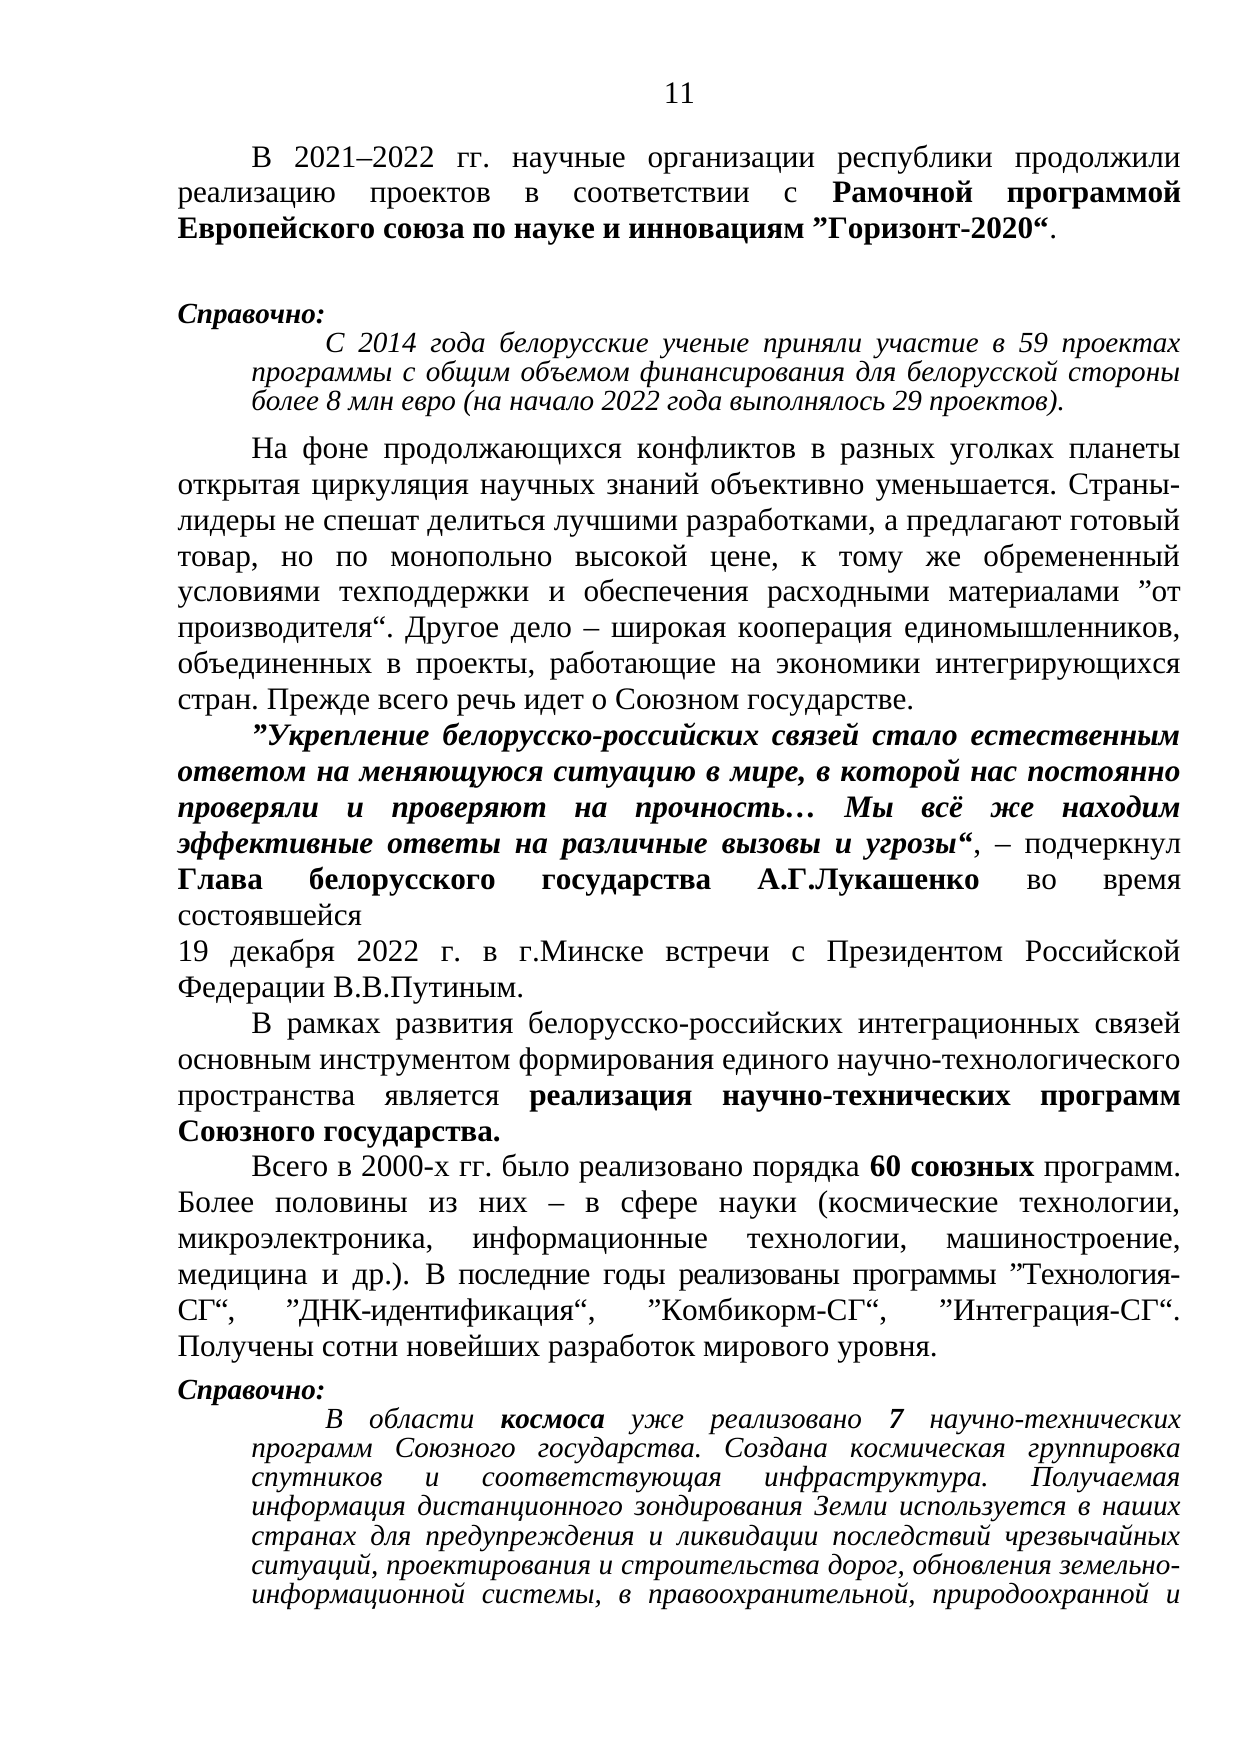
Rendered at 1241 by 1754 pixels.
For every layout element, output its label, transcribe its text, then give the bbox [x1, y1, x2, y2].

text На фоне продолжающихся конфликтов в разных уголках планеты открытая циркуляция научных знаний объективно уменьшается. Страны-лидеры не спешат делиться лучшими разработками, а предлагают готовый товар, но по монопольно высокой цене, к тому же обремененный условиями техподдержки и обеспечения расходными материалами ”от производителя“. Другое дело – широкая кооперация единомышленников, объединенных в проекты, работающие на экономики интегрирующихся стран. Прежде всего речь идет о Союзном государстве. [177, 429, 1181, 716]
text ”Укрепление белорусско-российских связей стало естественным ответом на меняющуюся ситуацию в мире, в которой нас постоянно проверяли и проверяют на прочность… Мы всё же находим эффективные ответы на различные вызовы и угрозы“, – подчеркнул Глава белорусского государства А.Г.Лукашенко во время состоявшейся 19 декабря 2022 г. в г.Минске встречи с Президентом Российской Федерации В.В.Путиным. [177, 716, 1181, 1004]
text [251, 1405, 1181, 1609]
text Справочно: [177, 300, 1181, 329]
text Всего в 2000-х гг. было реализовано порядка 60 союзных программ. Более половины из них – в сфере науки (космические технологии, микроэлектроника, информационные технологии, машиностроение, медицина и др.). В последние годы реализованы программы ”Технология-СГ“, ”ДНК-идентификация“, ”Комбикорм-СГ“, ”Интеграция-СГ“. Получены сотни новейших разработок мирового уровня. [177, 1148, 1181, 1363]
text В 2021–2022 гг. научные организации республики продолжили реализацию проектов в соответствии с Рамочной программой Европейского союза по науке и инновациям ”Горизонт-2020“. [177, 138, 1181, 246]
text В рамках развития белорусско-российских интеграционных связей основным инструментом формирования единого научно-технологического пространства является реализация научно-технических программ Союзного государства. [177, 1004, 1181, 1148]
text С 2014 года белорусские ученые приняли участие в 59 проектах программы с общим объемом финансирования для белорусской стороны более 8 млн евро (на начало 2022 года выполнялось 29 проектов). [251, 329, 1181, 416]
text Справочно: [177, 1376, 1181, 1405]
